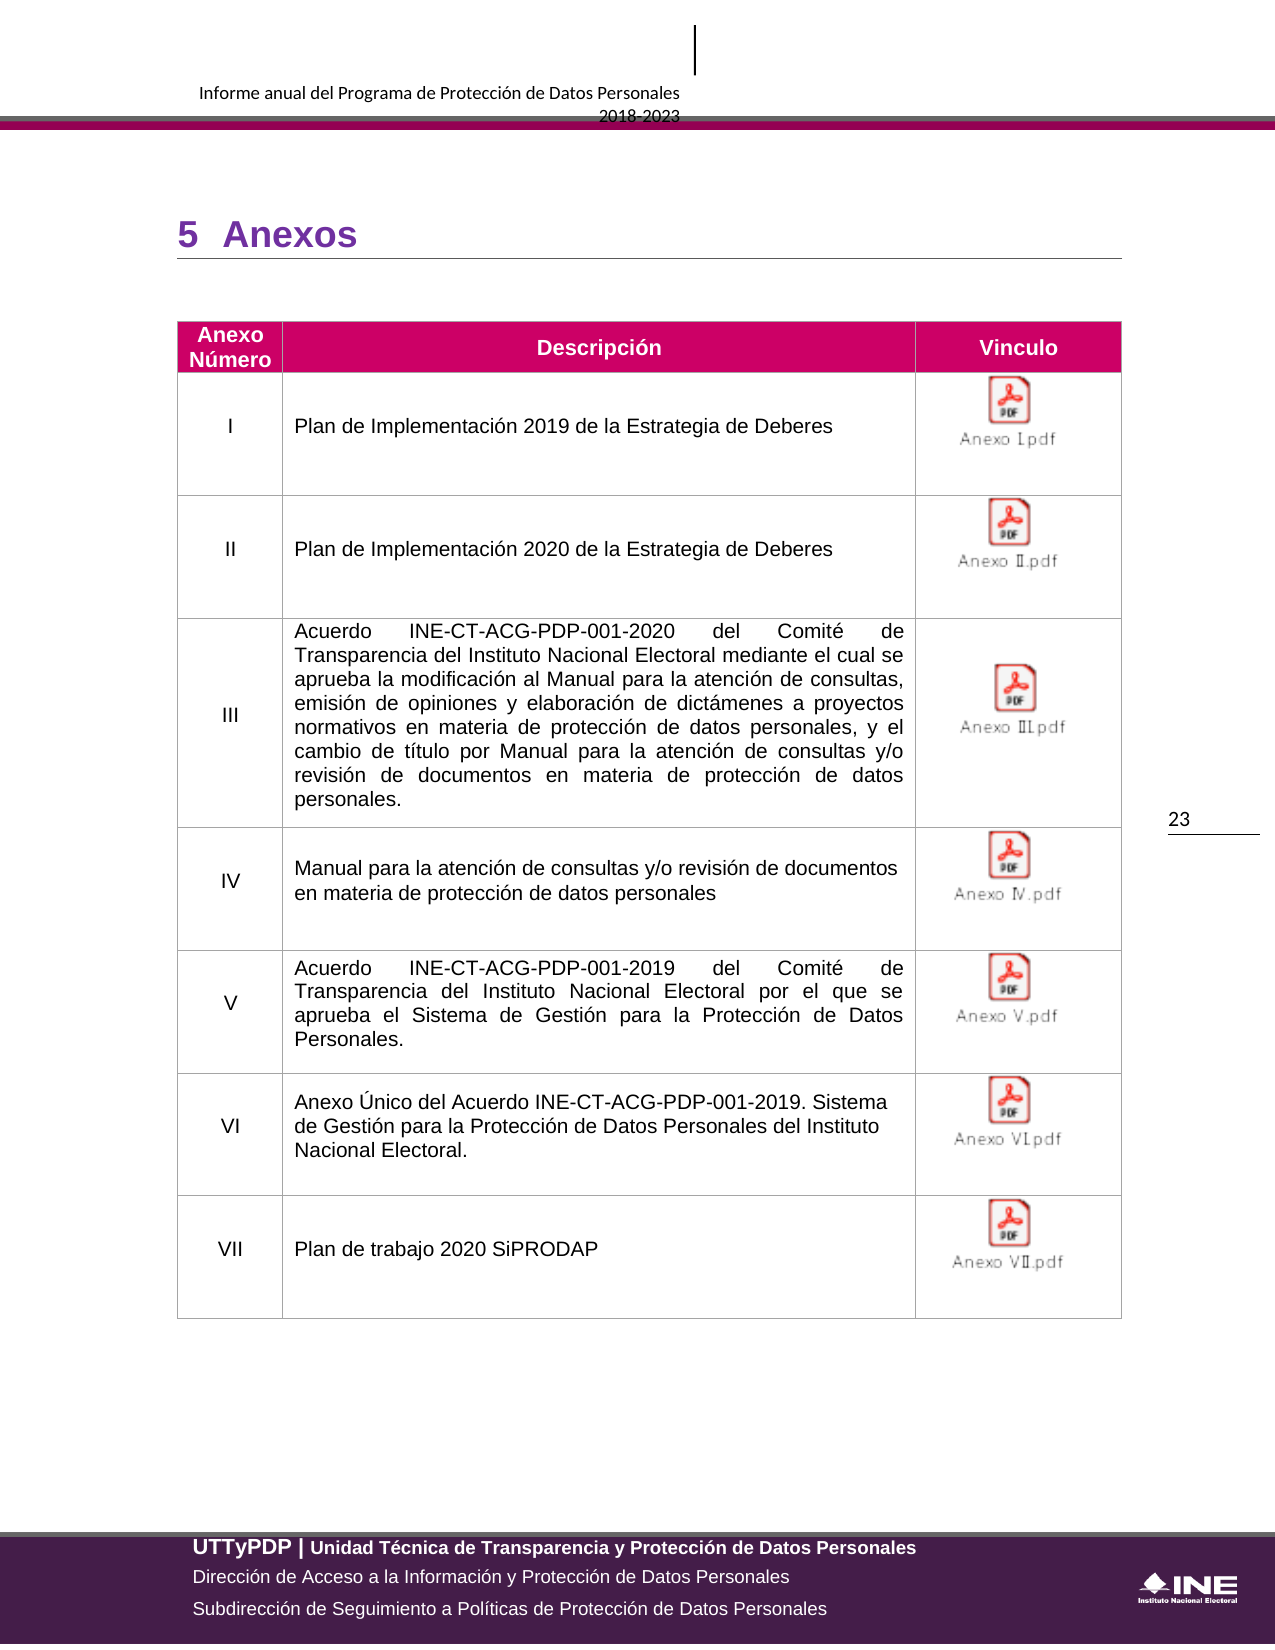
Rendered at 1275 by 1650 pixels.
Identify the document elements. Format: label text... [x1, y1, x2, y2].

picture [0, 116, 1275, 130]
table_cell I [178, 373, 282, 495]
table_cell Acuerdo INE-CT-ACG-PDP-001-2019 del Comité de Transparencia del Instituto Nacional Electoral por el que se aprueba el Sistema de Gestión para la Protección de Datos Personales. [283, 951, 915, 1072]
table_cell IV [178, 828, 282, 950]
table_cell [916, 828, 1121, 950]
table_header Vinculo [916, 322, 1121, 372]
table_cell Plan de Implementación 2019 de la Estrategia de Deberes [283, 373, 915, 495]
table_cell Anexo Único del Acuerdo INE-CT-ACG-PDP-001-2019. Sistema de Gestión para la Protección de Datos Personales del Instituto Nacional Electoral. [283, 1074, 915, 1195]
table_cell VII [178, 1196, 282, 1318]
table_cell [916, 951, 1121, 1072]
table_cell V [178, 951, 282, 1072]
table_cell [916, 496, 1121, 618]
table_cell [916, 1074, 1121, 1195]
table_cell Plan de trabajo 2020 SiPRODAP [283, 1196, 915, 1318]
table_cell [916, 1196, 1121, 1318]
table_cell Plan de Implementación 2020 de la Estrategia de Deberes [283, 496, 915, 618]
table_cell Manual para la atención de consultas y/o revisión de documentos en materia de protección de datos personales [283, 828, 915, 950]
table_cell Acuerdo INE-CT-ACG-PDP-001-2020 del Comité de Transparencia del Instituto Nacional Electoral mediante el cual se aprueba la modificación al Manual para la atención de consultas, emisión de opiniones y elaboración de dictámenes a proyectos normativos en materia de protección de datos personales, y el cambio de título por Manual para la atención de consultas y/o revisión de documentos en materia de protección de datos personales. [283, 619, 915, 827]
table_cell III [178, 619, 282, 827]
table_cell II [178, 496, 282, 618]
table_header Anexo Número [178, 322, 282, 372]
table_cell [916, 619, 1121, 827]
table_cell VI [178, 1074, 282, 1195]
table_cell [916, 373, 1121, 495]
table_header Descripción [283, 322, 915, 372]
picture [0, 1532, 1275, 1644]
subtitle Anexos [177, 212, 1122, 258]
